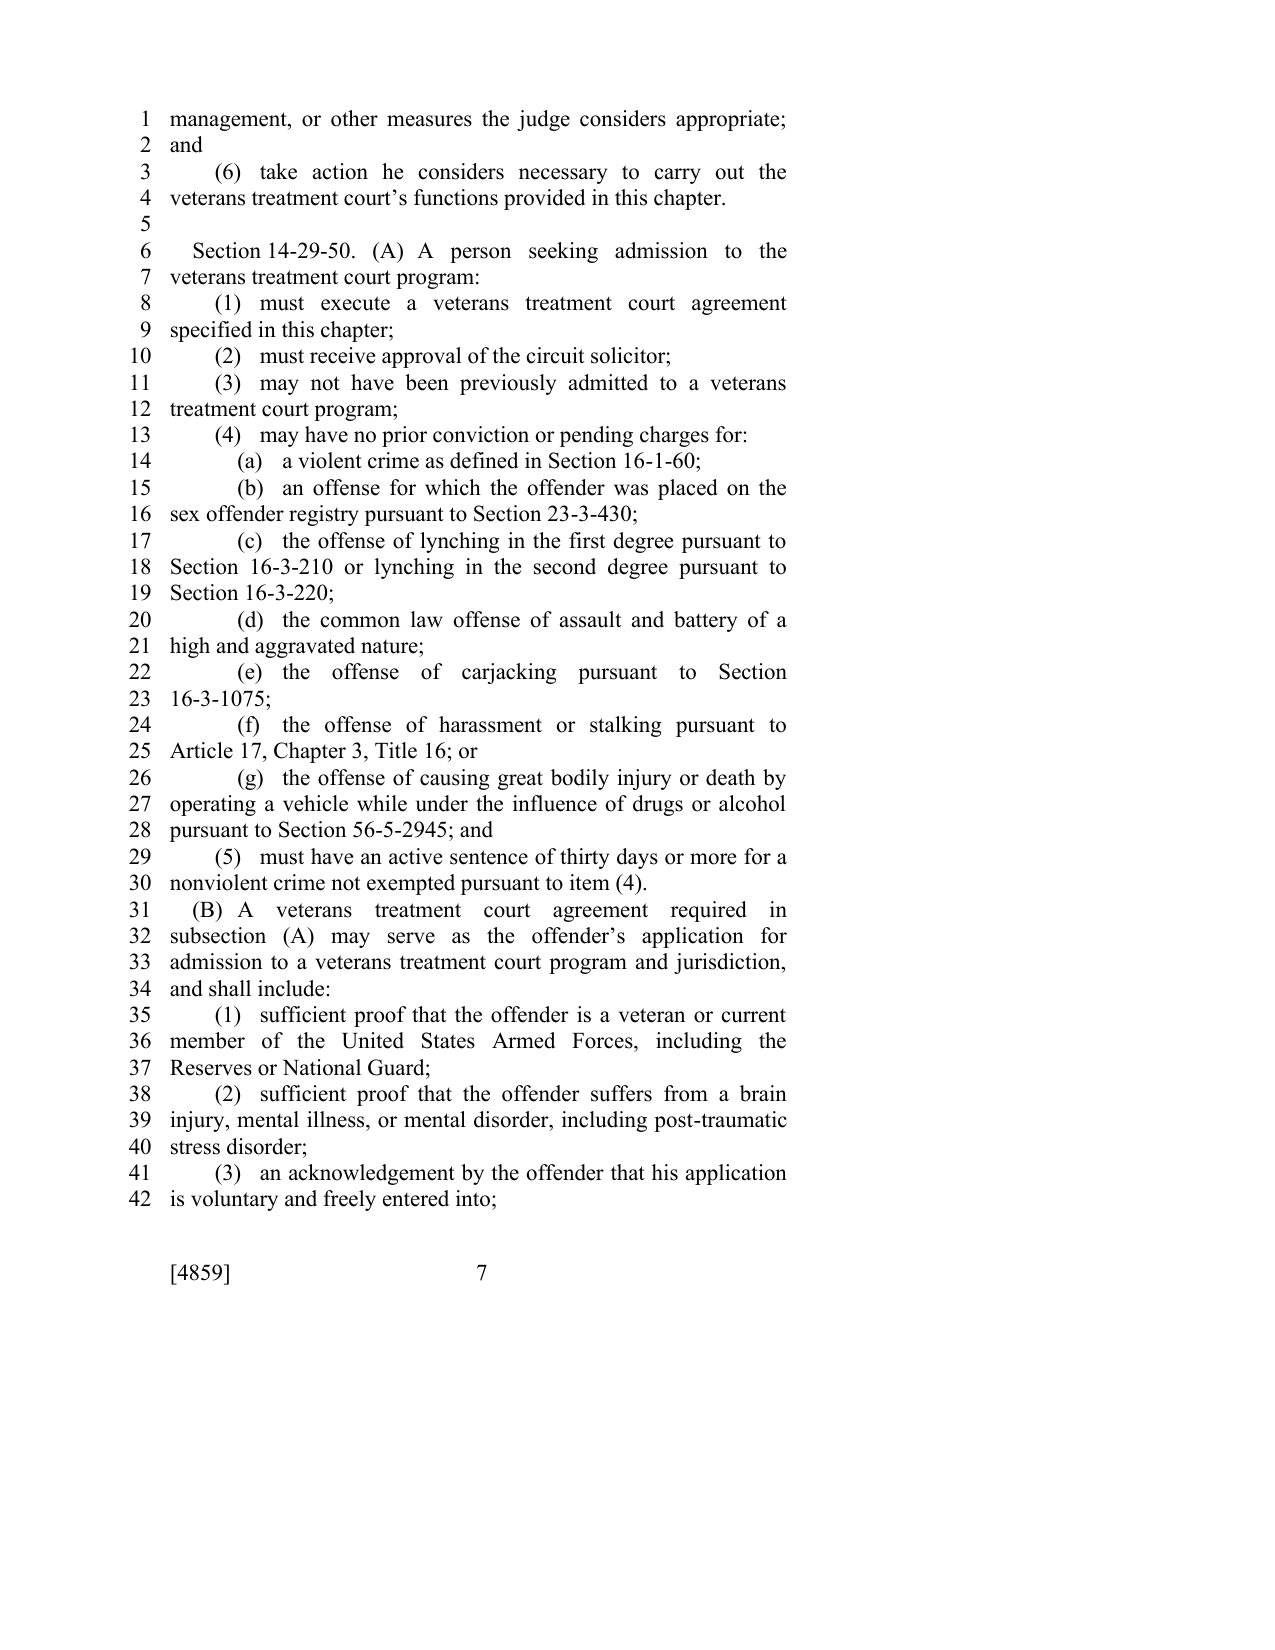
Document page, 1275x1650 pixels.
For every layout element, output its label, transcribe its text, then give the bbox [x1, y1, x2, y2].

text (2) must receive approval of the circuit solicitor; [169, 342, 787, 368]
text (e) the offense of carjacking pursuant to Section 16-3-1075; [169, 658, 787, 711]
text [169, 105, 787, 158]
text (3) an acknowledgement by the offender that his application is voluntary and freely entered into; [169, 1159, 787, 1212]
text (d) the common law offense of assault and battery of a high and aggravated nature; [169, 606, 787, 658]
text (B) A veterans treatment court agreement required in subsection (A) may serve as the offender’s application for admission to a veterans treatment court program and jurisdiction, and shall include: [169, 896, 787, 1001]
text (1) sufficient proof that the offender is a veteran or current member of the United States Armed Forces, including the Reserves or National Guard; [169, 1001, 787, 1080]
text (4) may have no prior conviction or pending charges for: [169, 421, 787, 448]
text (g) the offense of causing great bodily injury or death by operating a vehicle while under the influence of drugs or alcohol pursuant to Section 56-5-2945; and [169, 764, 787, 843]
text (5) must have an active sentence of thirty days or more for a nonviolent crime not exempted pursuant to item (4). [169, 843, 787, 896]
text (2) sufficient proof that the offender suffers from a brain injury, mental illness, or mental disorder, including post-traumatic stress disorder; [169, 1080, 787, 1159]
text (b) an offense for which the offender was placed on the sex offender registry pursuant to Section 23-3-430; [169, 474, 787, 527]
text (c) the offense of lynching in the first degree pursuant to Section 16-3-210 or lynching in the second degree pursuant to Section 16-3-220; [169, 527, 787, 606]
text (3) may not have been previously admitted to a veterans treatment court program; [169, 368, 787, 421]
text (a) a violent crime as defined in Section 16-1-60; [169, 448, 787, 474]
text (6) take action he considers necessary to carry out the veterans treatment court’s functions provided in this chapter. [169, 158, 787, 210]
text (f) the offense of harassment or stalking pursuant to Article 17, Chapter 3, Title 16; or [169, 711, 787, 764]
text (1) must execute a veterans treatment court agreement specified in this chapter; [169, 289, 787, 342]
text Section 14-29-50. (A) A person seeking admission to the veterans treatment court program: [169, 237, 787, 289]
